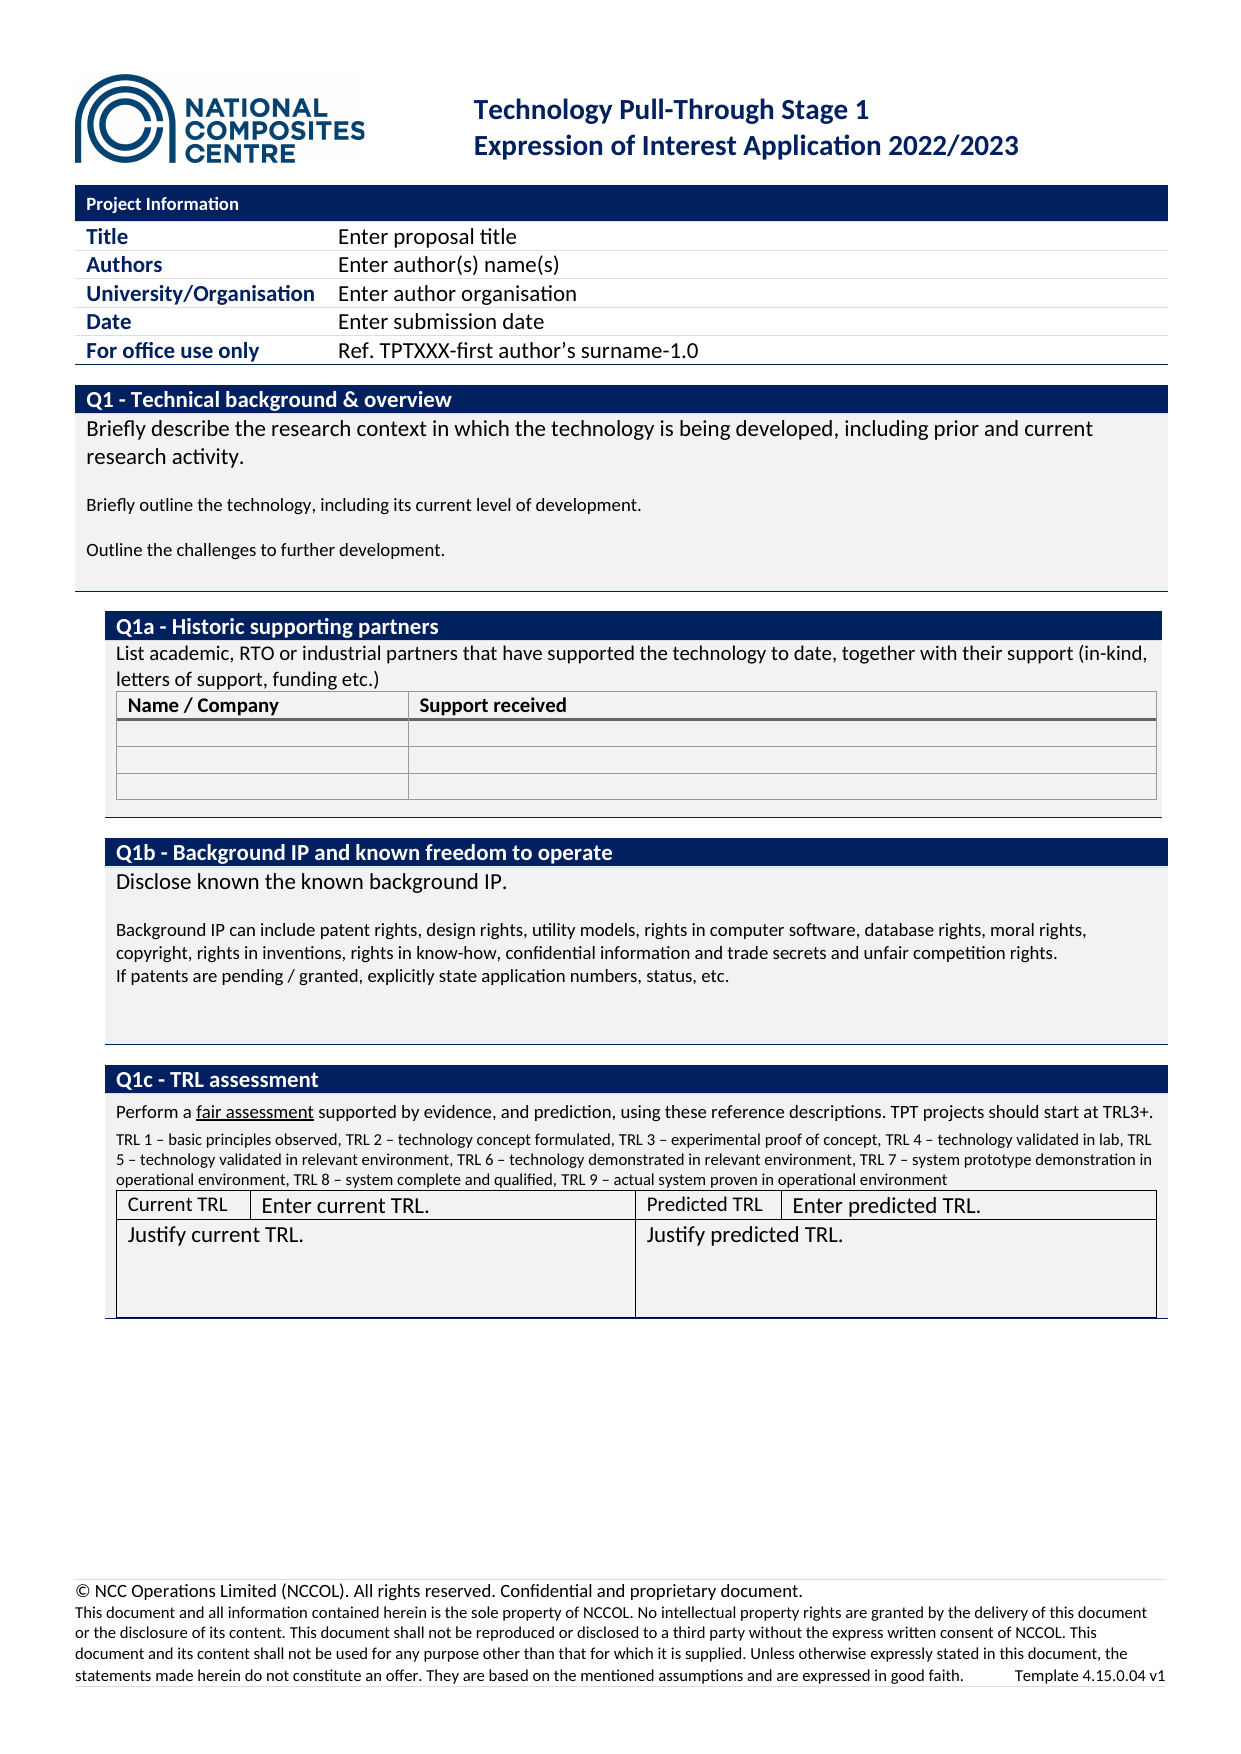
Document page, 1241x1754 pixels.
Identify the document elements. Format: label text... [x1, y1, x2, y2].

table_cell List academic, RTO or industrial partners that have supported the technology to date, together with their support (in-kind, letters of support, funding etc.) [105, 641, 1162, 817]
table_header Q1a - Historic supporting partners [105, 613, 1162, 640]
table_cell For office use only [75, 336, 327, 364]
picture [75, 73, 365, 163]
table_cell Perform a fair assessment supported by evidence, and prediction, using these reference descriptions. TPT projects should start at TRL3+. TRL 1 – basic principles observed, TRL 2 – technology concept formulated, TRL 3 – experimental proof of concept, TRL 4 – technology validated in lab, TRL 5 – technology validated in relevant environment, TRL 6 – technology demonstrated in relevant environment, TRL 7 – system prototype demonstration in operational environment, TRL 8 – system complete and qualified, TRL 9 – actual system proven in operational environment [105, 1094, 1168, 1318]
table_cell Authors [75, 251, 327, 278]
table_header Q1b - Background IP and known freedom to operate [105, 839, 1168, 866]
table_cell University/Organisation [75, 279, 327, 307]
table_header Q1 - Technical background & overview [75, 386, 1168, 413]
table_header Q1c - TRL assessment [105, 1066, 1168, 1093]
table_header Project Information [75, 186, 1168, 221]
table_cell Title [75, 222, 327, 250]
table_cell Date [75, 308, 327, 335]
